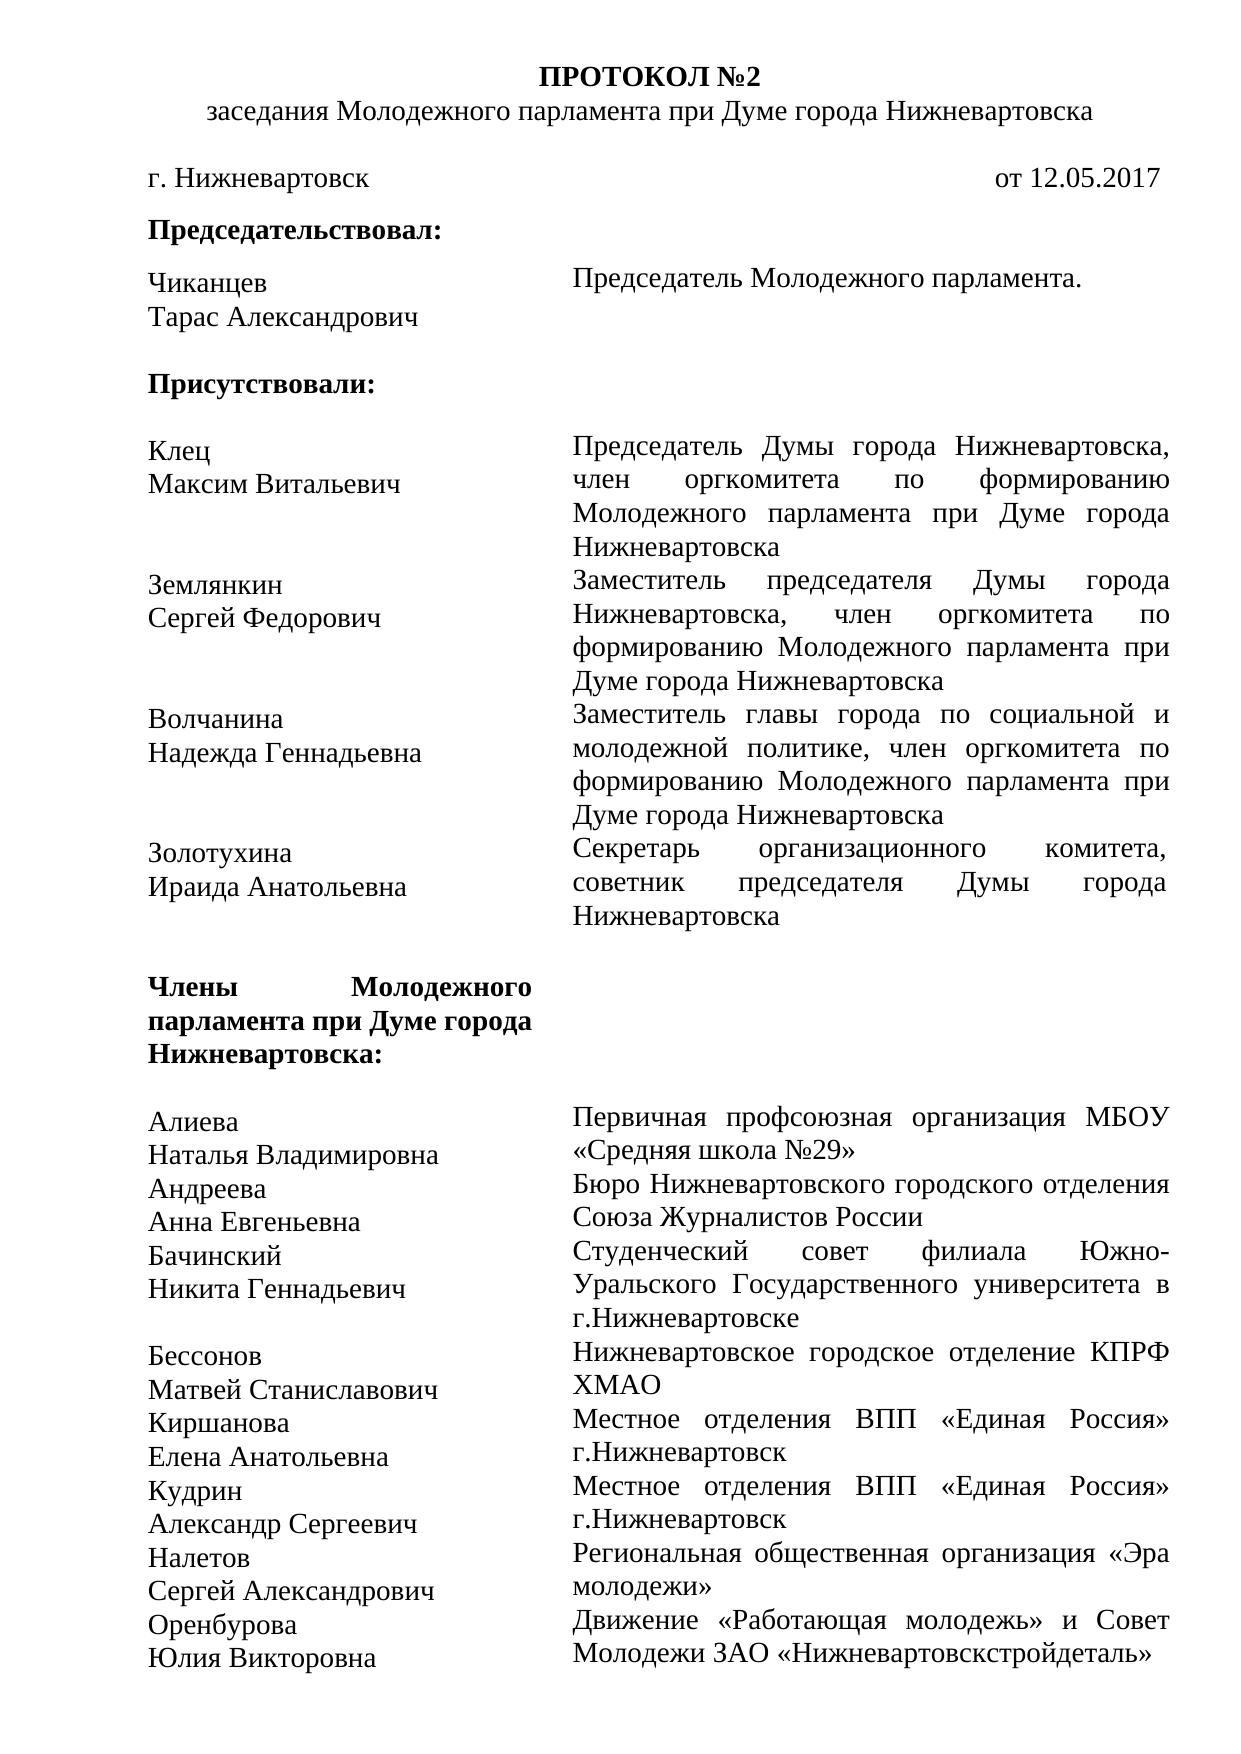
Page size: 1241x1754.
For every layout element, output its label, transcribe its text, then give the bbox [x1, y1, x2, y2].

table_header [561, 193, 1181, 1674]
text ПРОТОКОЛ №2 [148, 59, 1152, 93]
text г. Нижневартовск от 12.05.2017 [148, 160, 1181, 193]
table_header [136, 193, 561, 1674]
text заседания Молодежного парламента при Думе города Нижневартовска [148, 93, 1152, 126]
